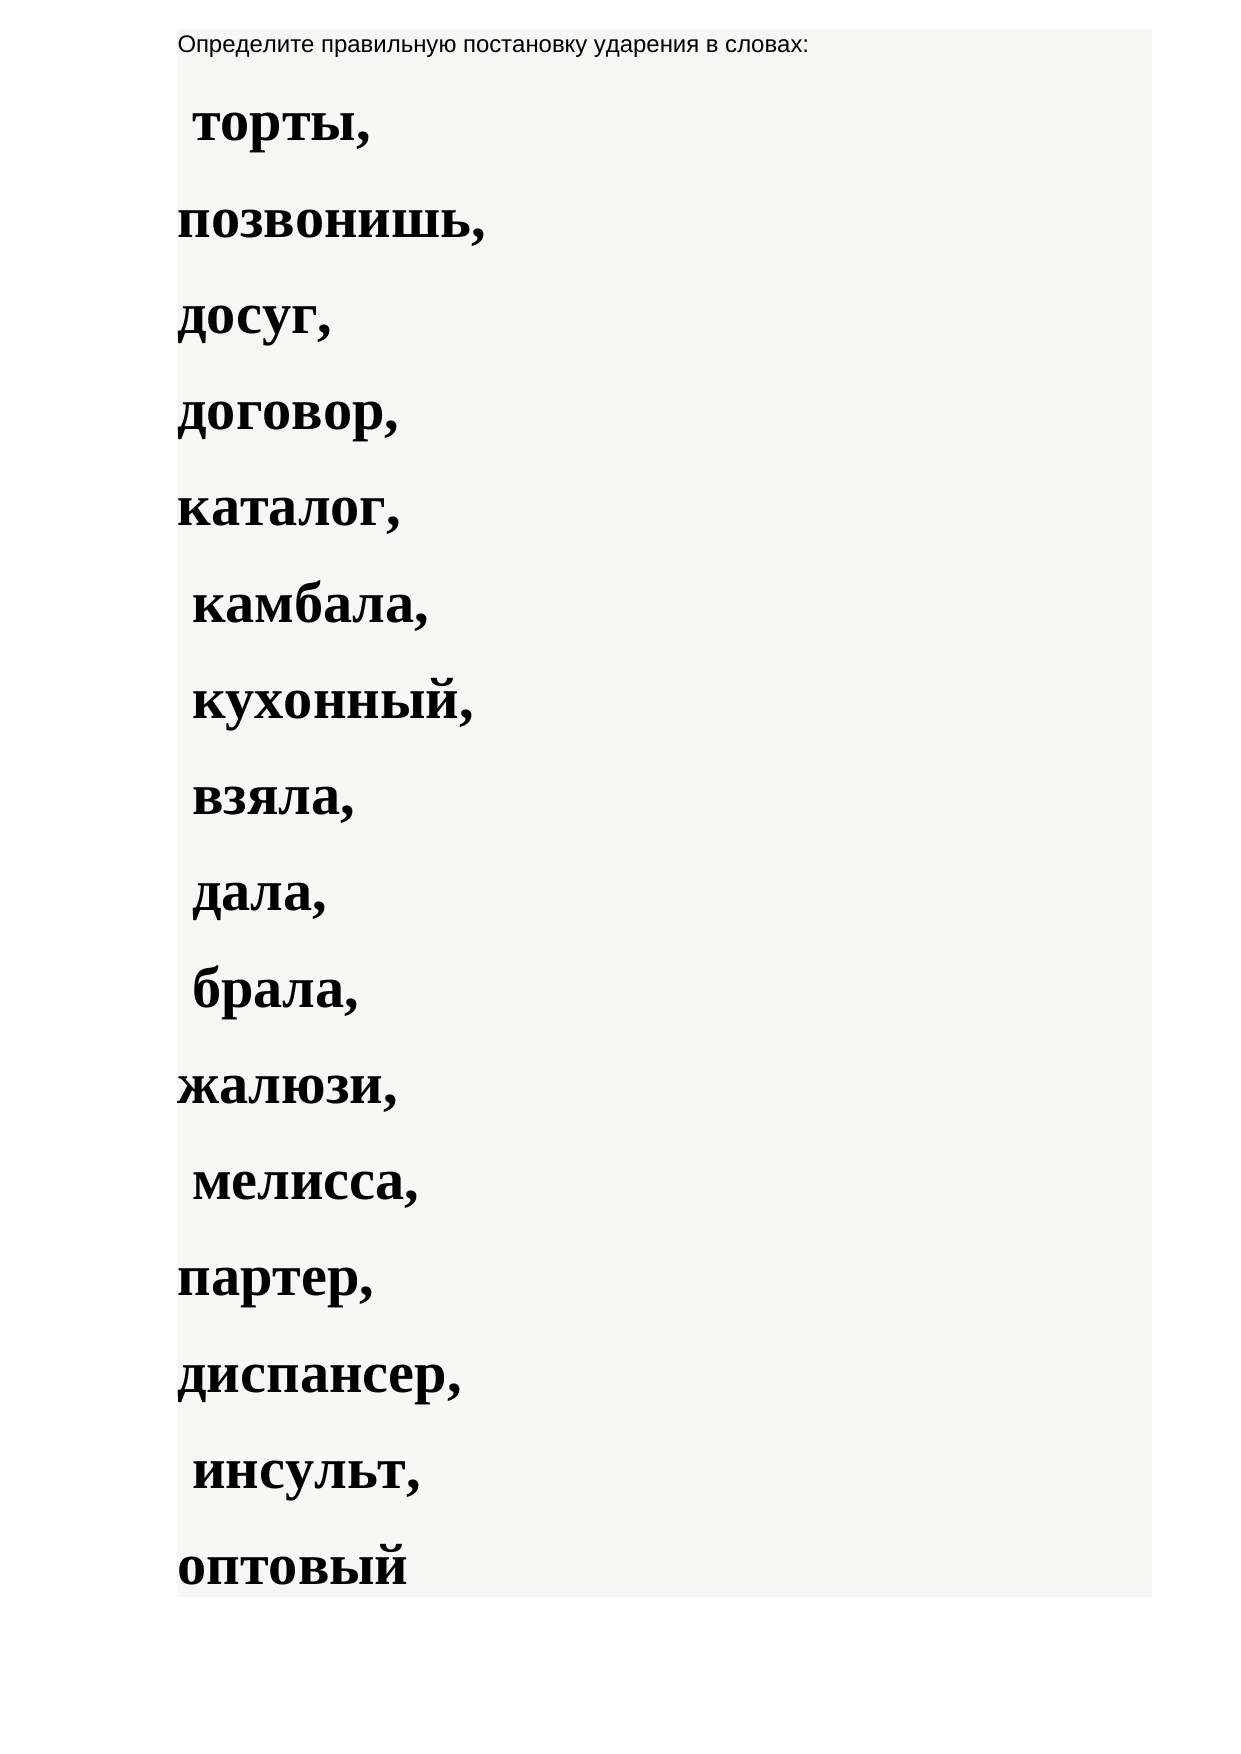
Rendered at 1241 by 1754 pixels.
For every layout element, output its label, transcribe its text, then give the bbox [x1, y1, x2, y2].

text взяла, [177, 760, 1152, 827]
text досуг, [177, 279, 1152, 346]
text оптовый [177, 1530, 1152, 1597]
text договор, [177, 375, 1152, 442]
text партер, [177, 1241, 1152, 1308]
text мелисса, [177, 1145, 1152, 1212]
text каталог, [177, 471, 1152, 538]
text инсульт, [177, 1434, 1152, 1501]
text торты, [177, 86, 1152, 153]
text брала, [177, 953, 1152, 1020]
text кухонный, [177, 664, 1152, 731]
text жалюзи, [177, 1049, 1152, 1116]
text диспансер, [177, 1338, 1152, 1405]
text позвонишь, [177, 183, 1152, 250]
text камбала, [177, 568, 1152, 635]
text дала, [177, 856, 1152, 923]
text Определите правильную постановку ударения в словах: [177, 29, 1152, 57]
